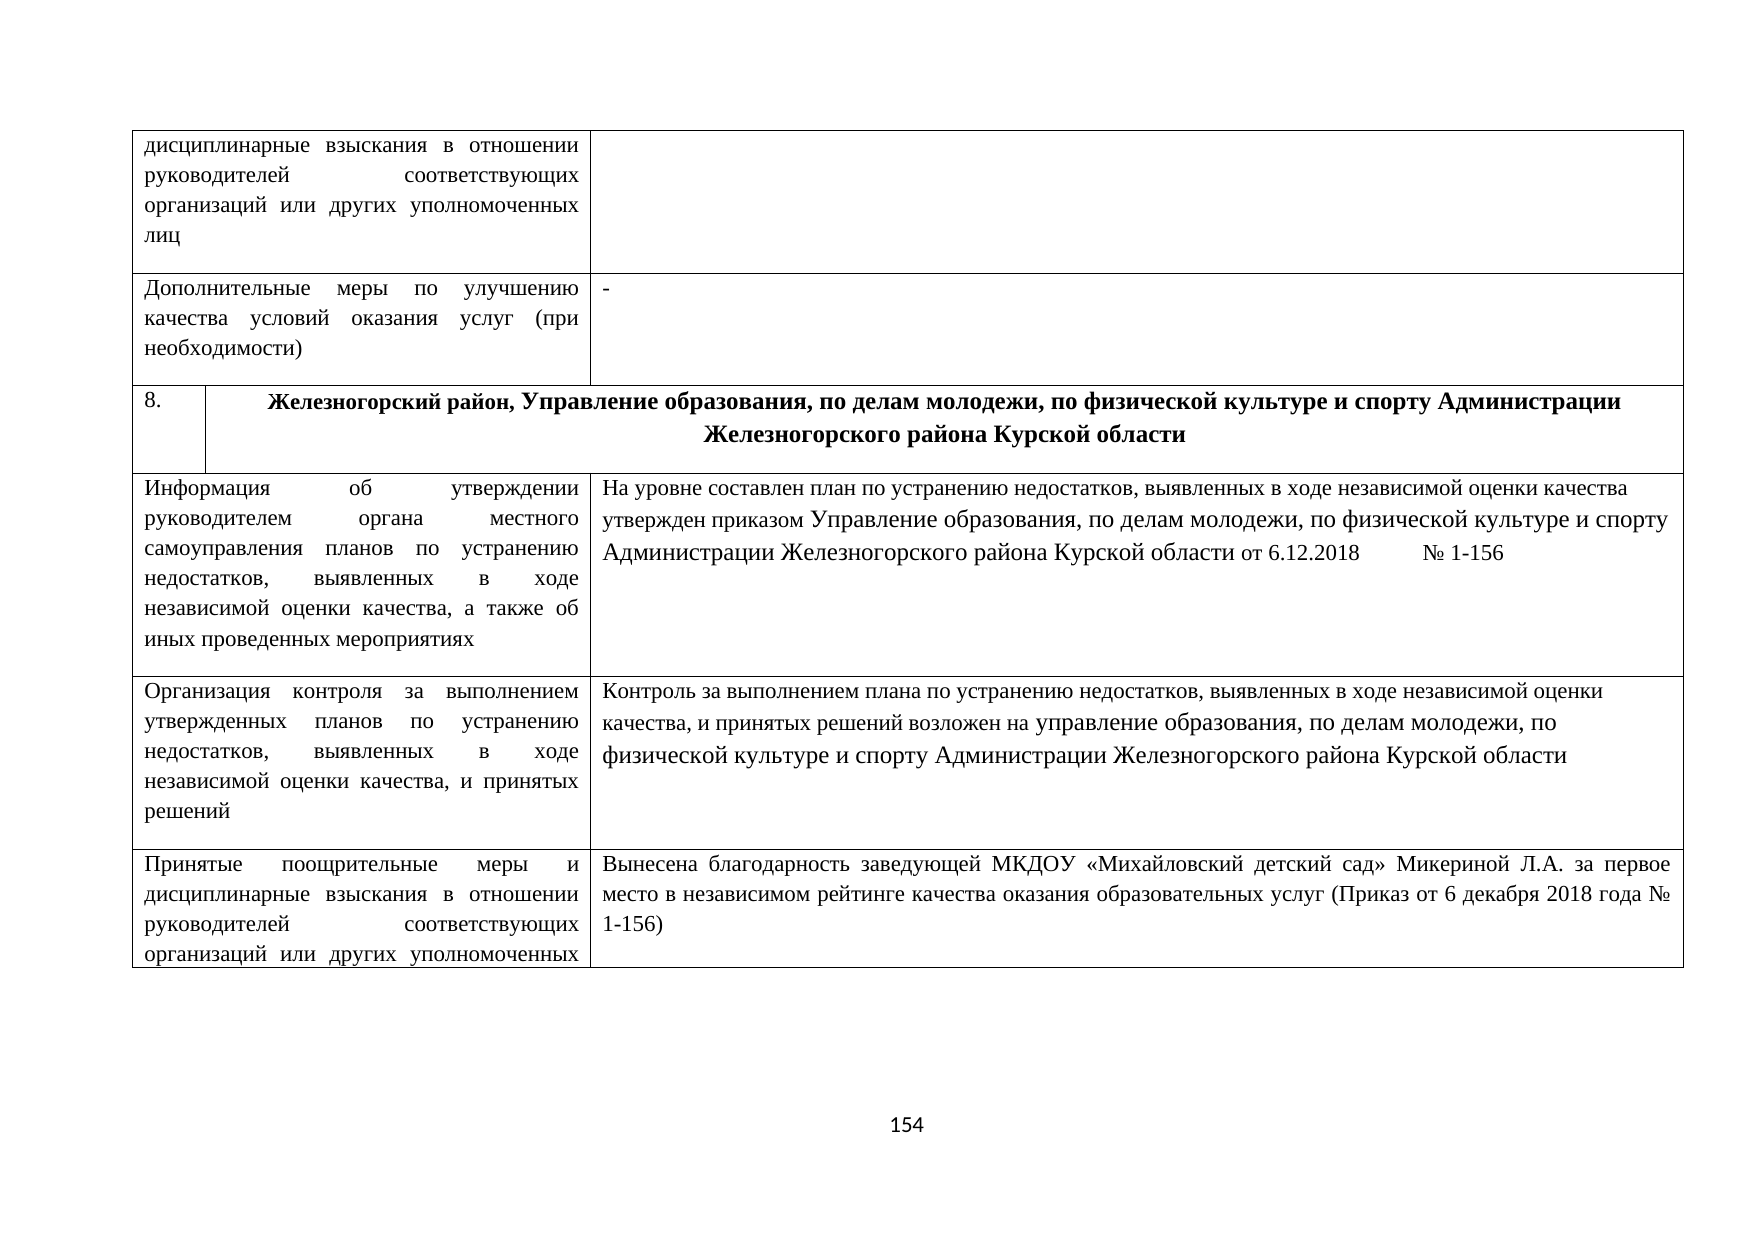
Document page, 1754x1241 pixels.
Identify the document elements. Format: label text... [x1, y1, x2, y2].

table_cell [591, 850, 1683, 967]
table_cell - [591, 274, 1683, 385]
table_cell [133, 850, 590, 967]
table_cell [133, 131, 590, 273]
table_cell Организация контроля за выполнением утвержденных планов по устранению недостатков, выявленных в ходе независимой оценки качества, и принятых решений [133, 677, 590, 849]
table_cell На уровне составлен план по устранению недостатков, выявленных в ходе независимой оценки качества утвержден приказом Управление образования, по делам молодежи, по физической культуре и спорту Администрации Железногорского района Курской области от 6.12.2018 № 1-156 [591, 474, 1683, 676]
table_cell Железногорский район, Управление образования, по делам молодежи, по физической культуре и спорту Администрации Железногорского района Курской области [206, 386, 1683, 473]
table_cell Дополнительные меры по улучшению качества условий оказания услуг (при необходимости) [133, 274, 590, 385]
table_cell 8. [133, 386, 205, 473]
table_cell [591, 131, 1683, 273]
table_cell Контроль за выполнением плана по устранению недостатков, выявленных в ходе независимой оценки качества, и принятых решений возложен на управление образования, по делам молодежи, по физической культуре и спорту Администрации Железногорского района Курской области [591, 677, 1683, 849]
table_cell Информация об утверждении руководителем органа местного самоуправления планов по устранению недостатков, выявленных в ходе независимой оценки качества, а также об иных проведенных мероприятиях [133, 474, 590, 676]
